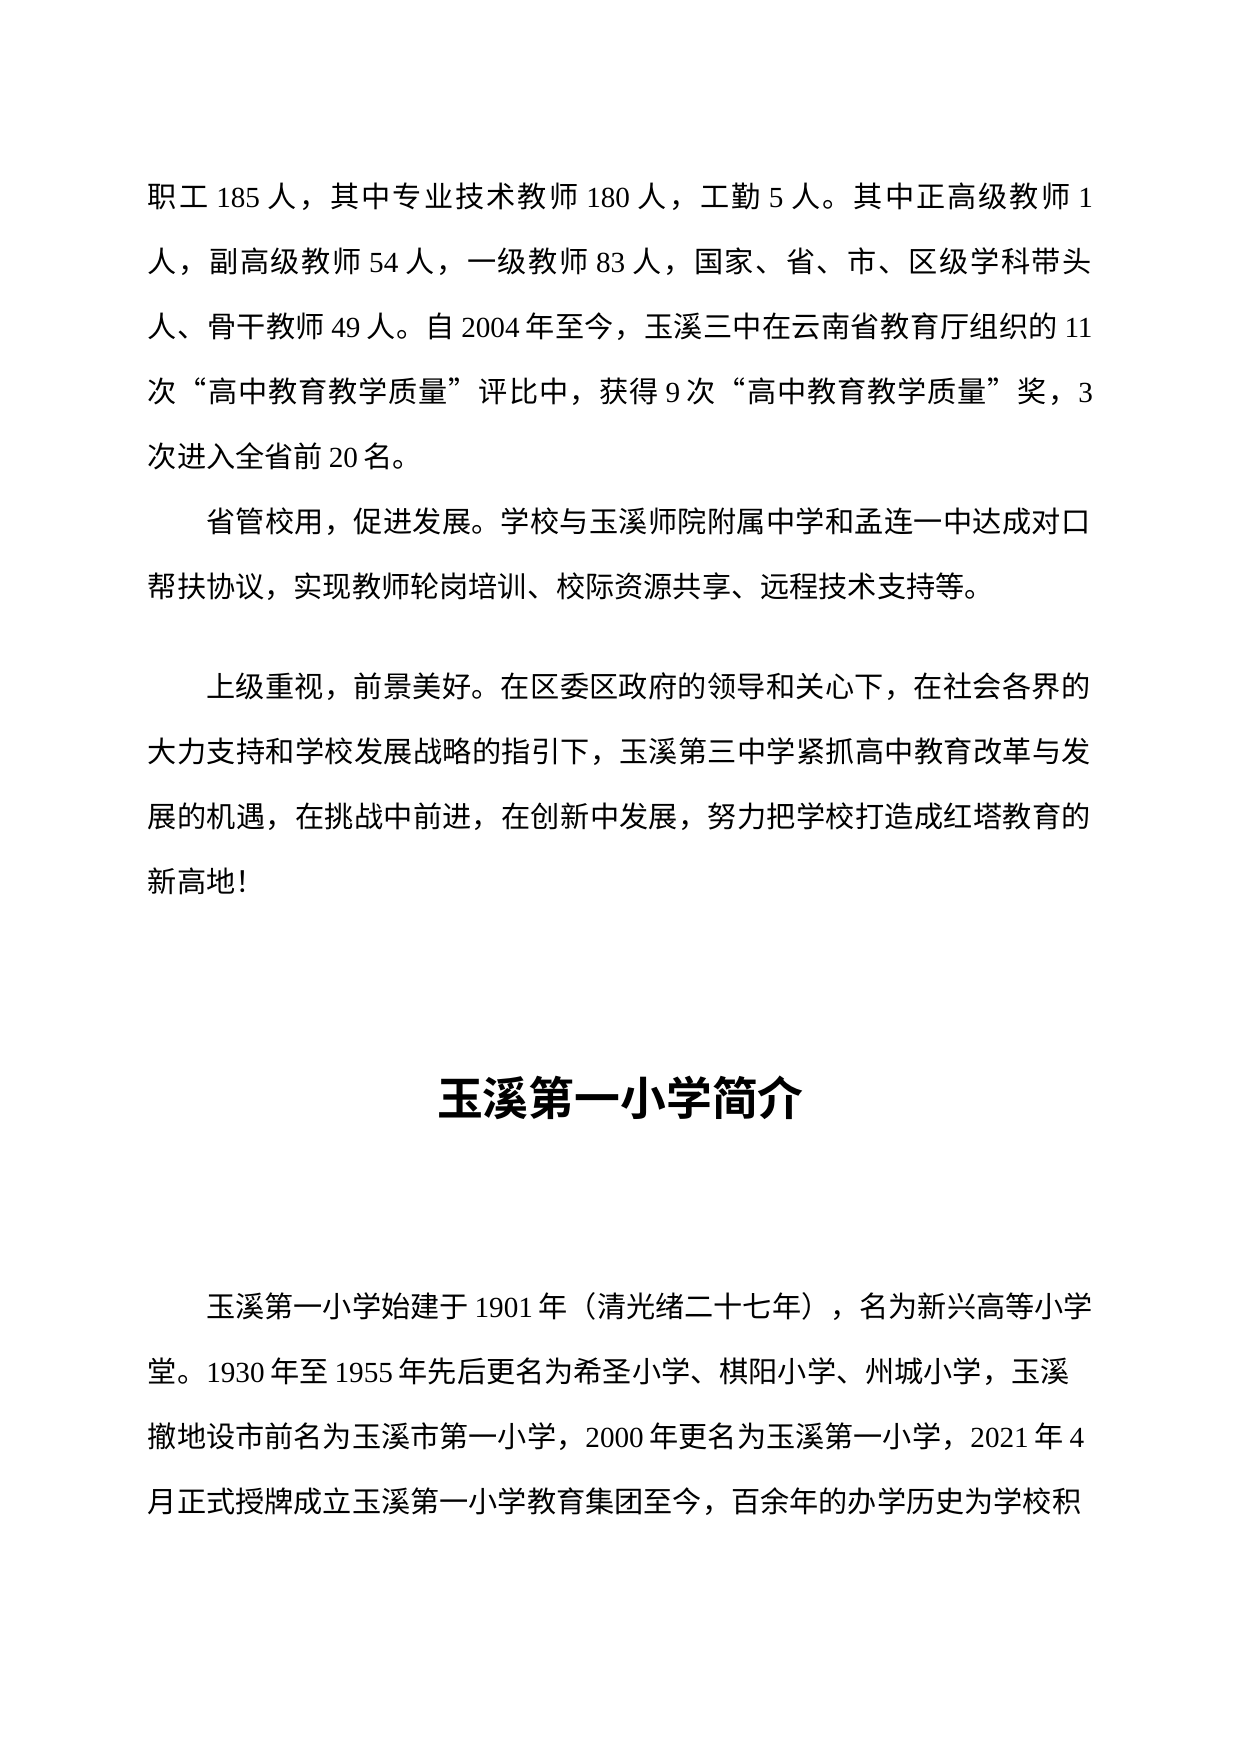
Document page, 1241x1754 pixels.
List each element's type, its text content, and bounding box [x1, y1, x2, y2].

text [148, 1273, 1093, 1533]
text 省管校用，促进发展。学校与玉溪师院附属中学和孟连一中达成对口帮扶协议，实现教师轮岗培训、校际资源共享、远程技术支持等。 [148, 487, 1093, 617]
subtitle 玉溪第一小学简介 [148, 1047, 1093, 1145]
subtitle 上级重视，前景美好。在区委区政府的领导和关心下，在社会各界的大力支持和学校发展战略的指引下，玉溪第三中学紧抓高中教育改革与发展的机遇，在挑战中前进，在创新中发展，努力把学校打造成红塔教育的新高地！ [148, 652, 1093, 912]
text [148, 162, 1093, 487]
